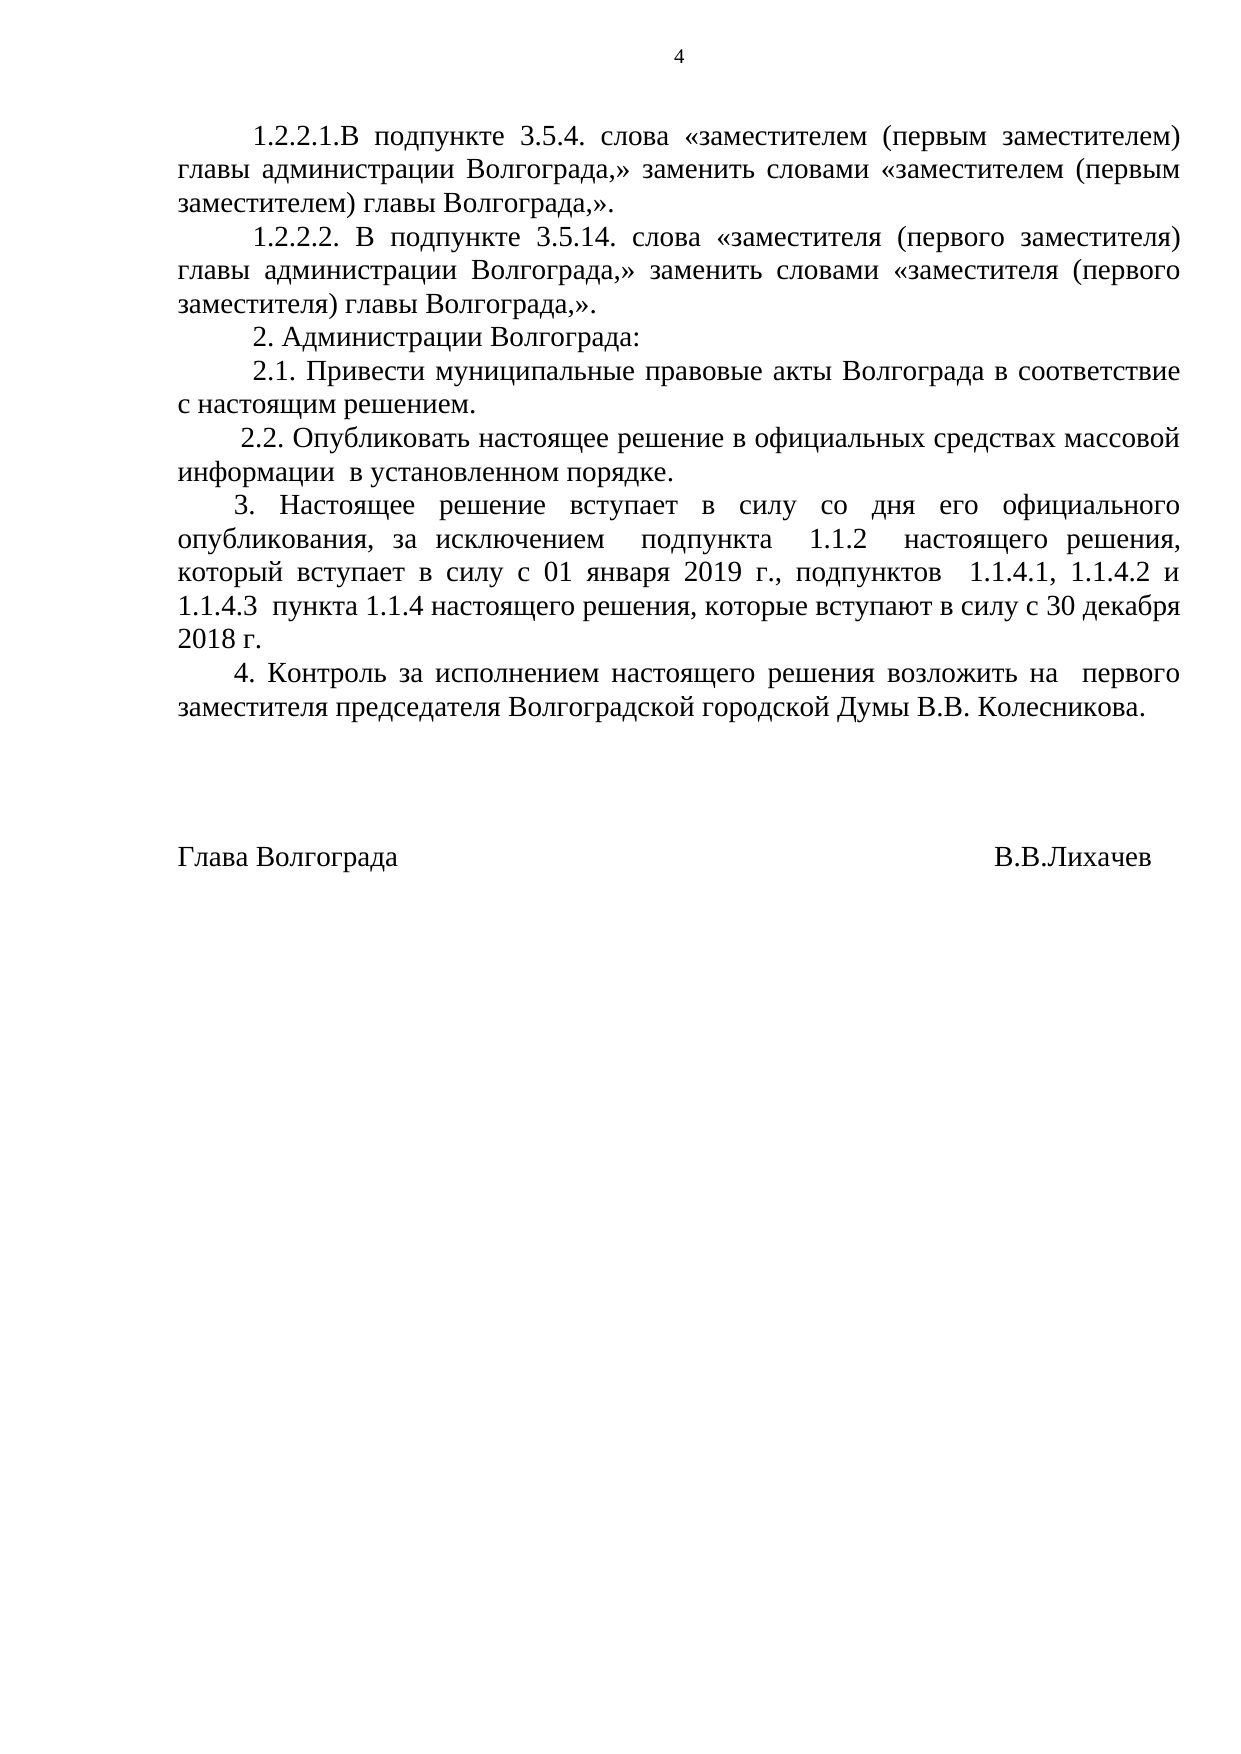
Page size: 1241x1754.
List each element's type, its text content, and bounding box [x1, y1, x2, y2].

text 2.2. Опубликовать настоящее решение в официальных средствах массовой информации в установленном порядке. [177, 420, 1181, 487]
text 4. Контроль за исполнением настоящего решения возложить на первого заместителя председателя Волгоградской городской Думы В.В. Колесникова. [177, 655, 1181, 722]
text 3. Настоящее решение вступает в силу со дня его официального опубликования, за исключением подпункта 1.1.2 настоящего решения, который вступает в силу с 01 января 2019 г., подпунктов 1.1.4.1, 1.1.4.2 и 1.1.4.3 пункта 1.1.4 настоящего решения, которые вступают в силу с 30 декабря 2018 г. [177, 487, 1181, 655]
text 1.2.2.1.В подпункте 3.5.4. слова «заместителем (первым заместителем) главы администрации Волгограда,» заменить словами «заместителем (первым заместителем) главы Волгограда,». [177, 118, 1181, 219]
text 2.1. Привести муниципальные правовые акты Волгограда в соответствие с настоящим решением. [177, 353, 1181, 420]
text 2. Администрации Волгограда: [177, 319, 1181, 353]
text Глава Волгограда В.В.Лихачев [177, 839, 1181, 873]
text 1.2.2.2. В подпункте 3.5.14. слова «заместителя (первого заместителя) главы администрации Волгограда,» заменить словами «заместителя (первого заместителя) главы Волгограда,». [177, 219, 1181, 319]
